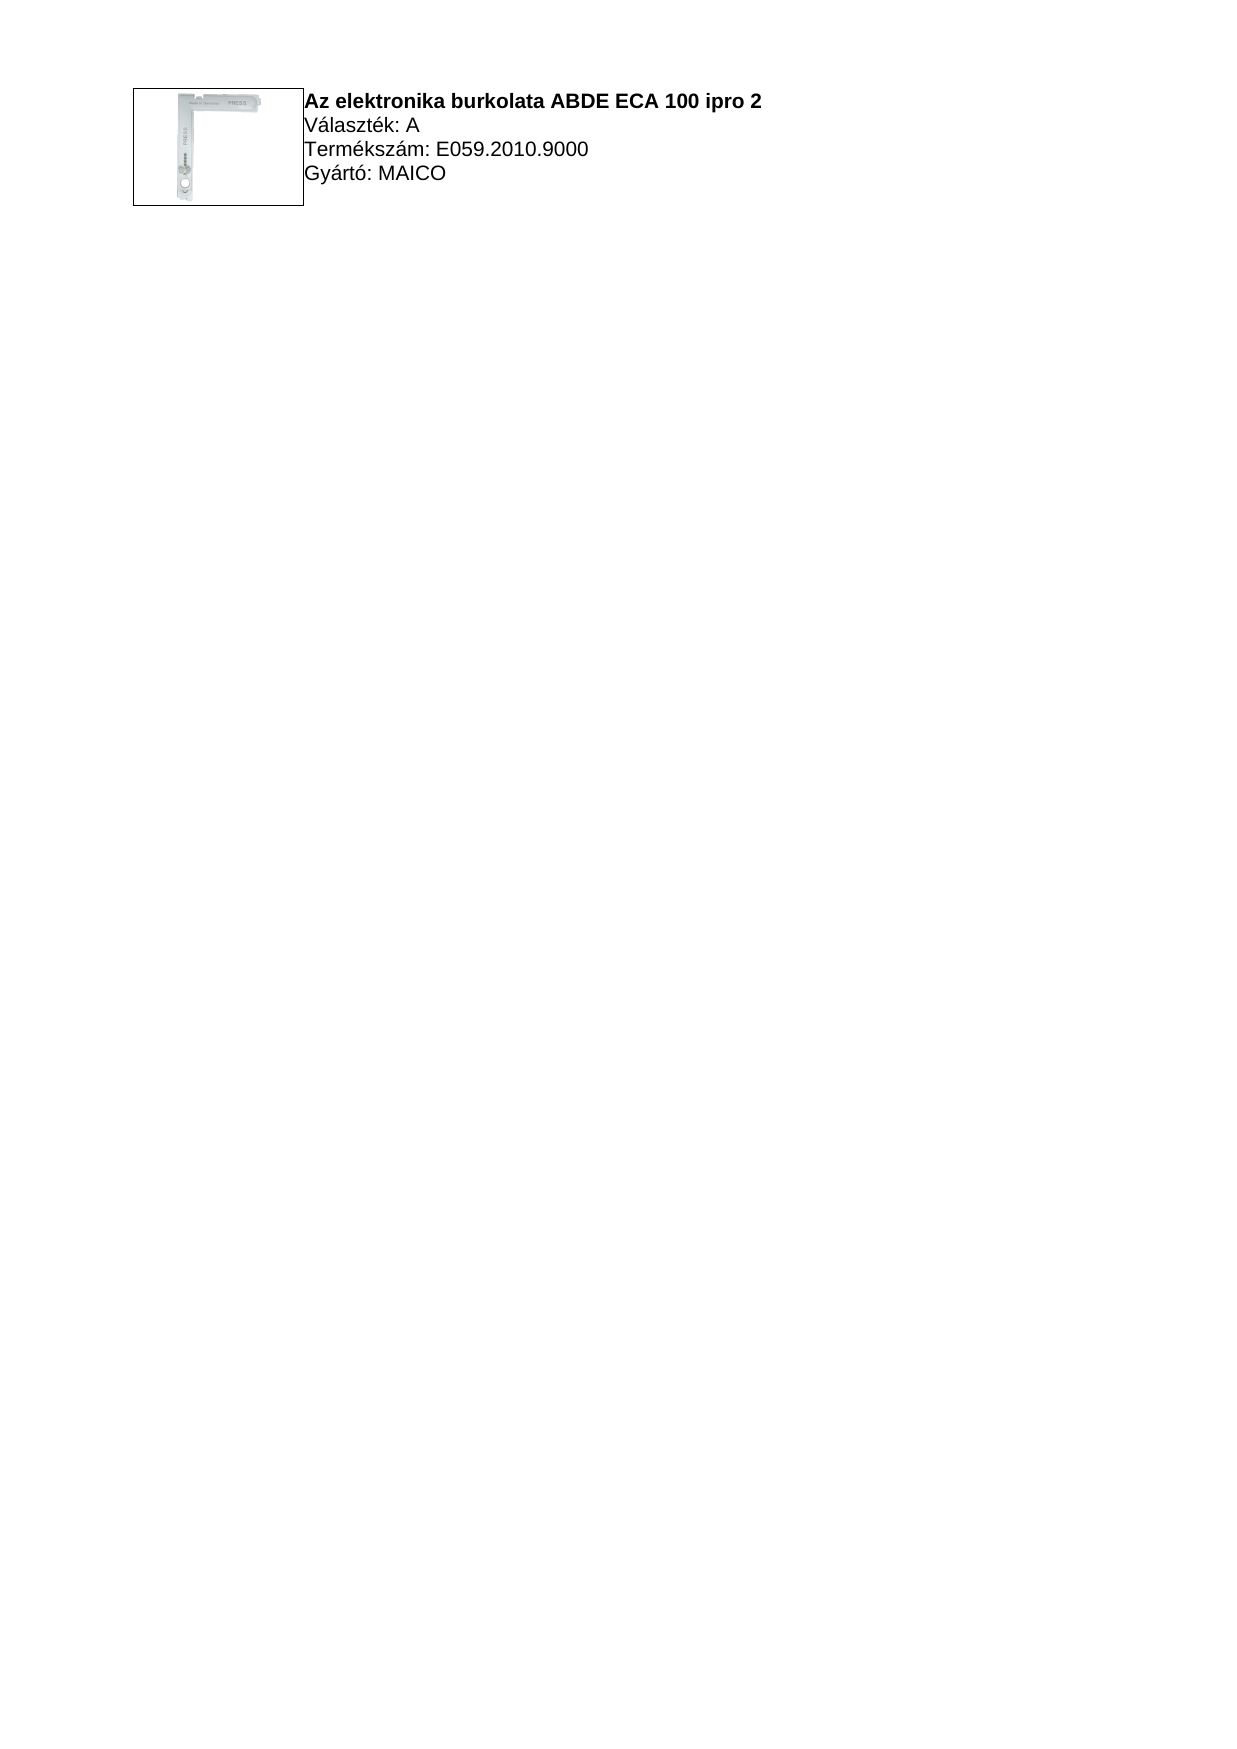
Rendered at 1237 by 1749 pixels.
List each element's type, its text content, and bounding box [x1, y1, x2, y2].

picture [134, 89, 303, 205]
text Az elektronika burkolata ABDE ECA 100 ipro 2Választék: A Termékszám: E059.2010.9000Gyártó: MAICO [304, 89, 1148, 184]
